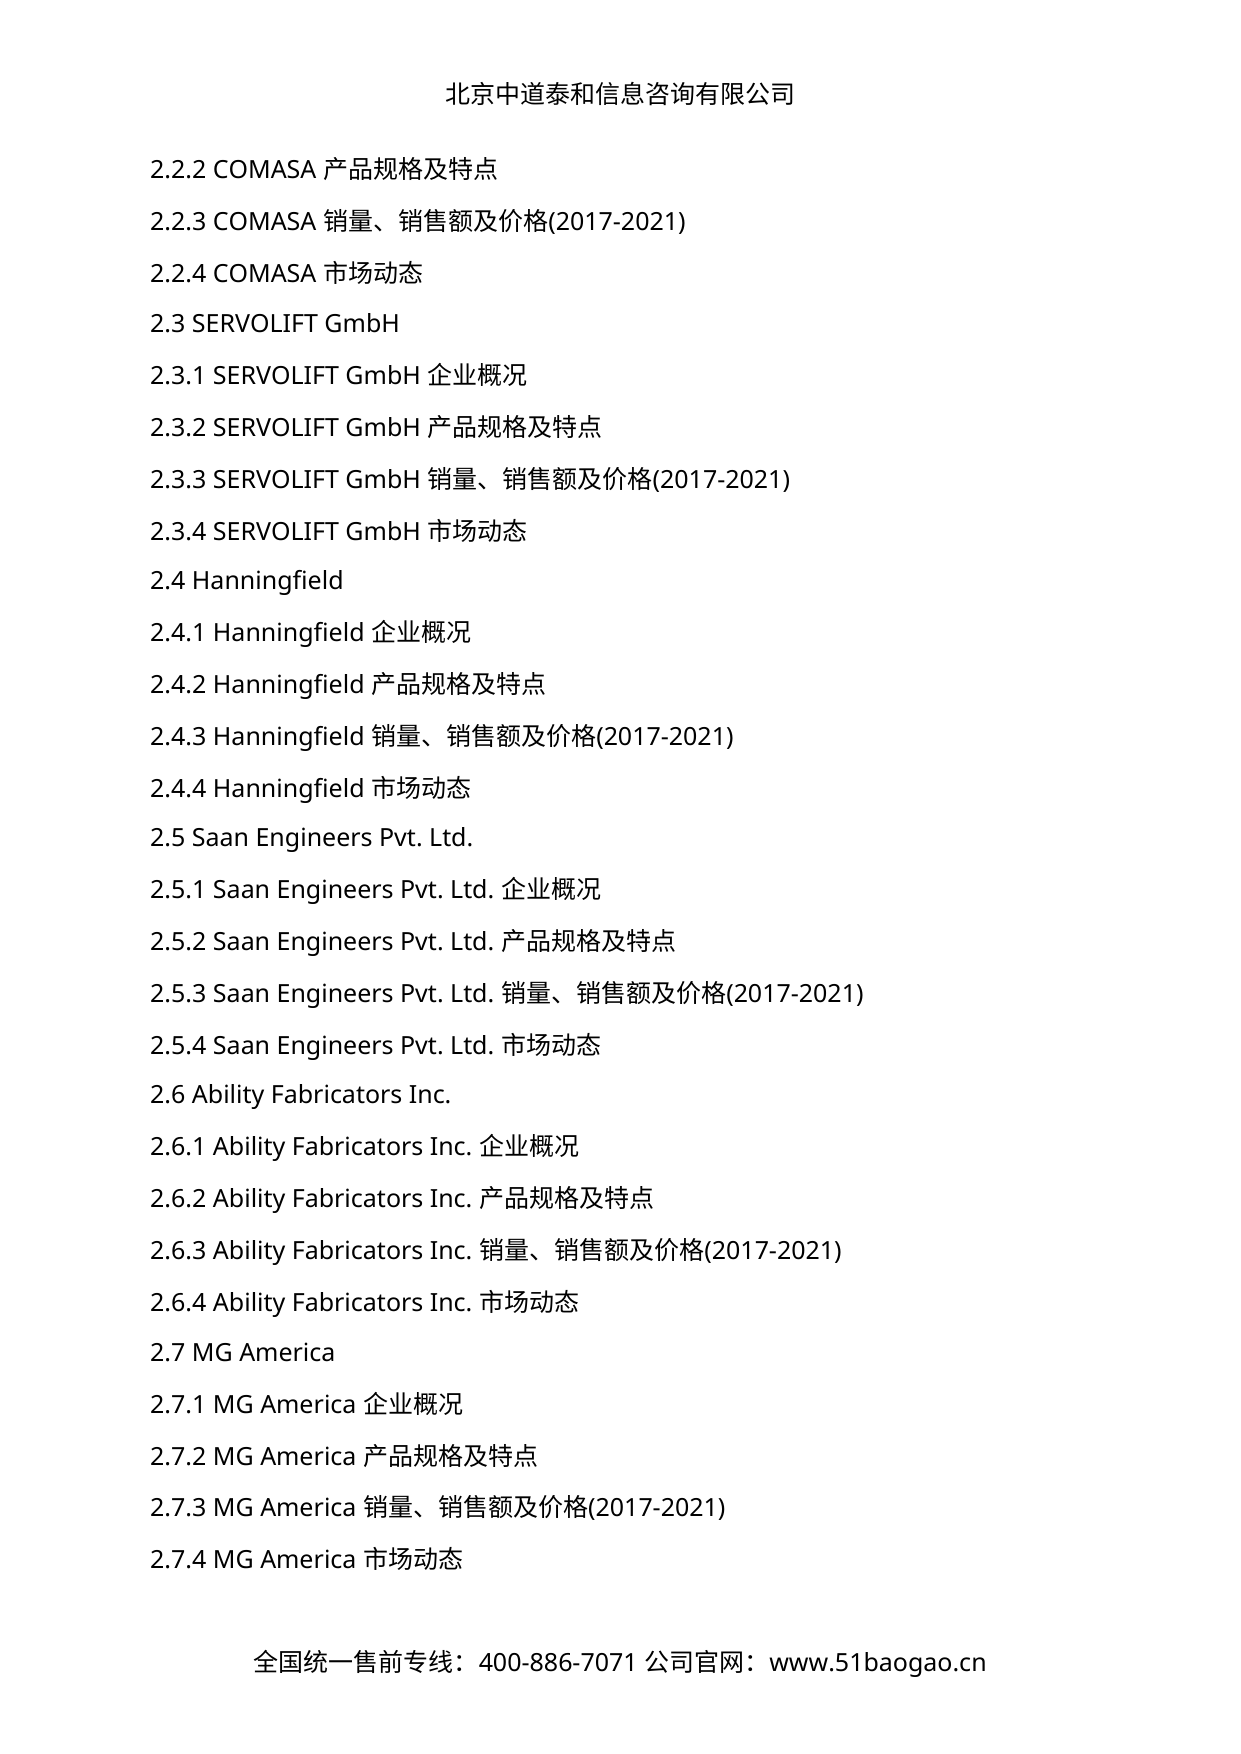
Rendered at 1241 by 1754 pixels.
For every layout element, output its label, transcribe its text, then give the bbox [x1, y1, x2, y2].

text 2.6.4 Ability Fabricators Inc. 市场动态 [150, 1282, 1090, 1319]
text 2.3 SERVOLIFT GmbH [150, 306, 1090, 340]
text 2.6 Ability Fabricators Inc. [150, 1077, 1090, 1111]
text 2.2.3 COMASA 销量、销售额及价格(2017-2021) [150, 202, 1090, 238]
text 2.5.1 Saan Engineers Pvt. Ltd. 企业概况 [150, 870, 1090, 906]
text 2.3.2 SERVOLIFT GmbH 产品规格及特点 [150, 407, 1090, 443]
text 2.7 MG America [150, 1334, 1090, 1368]
text 2.7.3 MG America 销量、销售额及价格(2017-2021) [150, 1488, 1090, 1524]
text 2.4.4 Hanningfield 市场动态 [150, 768, 1090, 804]
text 2.7.4 MG America 市场动态 [150, 1540, 1090, 1576]
text 2.3.1 SERVOLIFT GmbH 企业概况 [150, 355, 1090, 392]
text 2.3.4 SERVOLIFT GmbH 市场动态 [150, 511, 1090, 547]
text 2.6.2 Ability Fabricators Inc. 产品规格及特点 [150, 1179, 1090, 1215]
text 2.4.2 Hanningfield 产品规格及特点 [150, 664, 1090, 701]
text 2.4 Hanningfield [150, 563, 1090, 597]
text 2.4.1 Hanningfield 企业概况 [150, 612, 1090, 649]
text 2.5.3 Saan Engineers Pvt. Ltd. 销量、销售额及价格(2017-2021) [150, 973, 1090, 1010]
text 2.2.2 COMASA 产品规格及特点 [150, 150, 1090, 186]
text 2.3.3 SERVOLIFT GmbH 销量、销售额及价格(2017-2021) [150, 459, 1090, 495]
text 2.5.4 Saan Engineers Pvt. Ltd. 市场动态 [150, 1025, 1090, 1062]
text 2.6.3 Ability Fabricators Inc. 销量、销售额及价格(2017-2021) [150, 1231, 1090, 1267]
text 2.2.4 COMASA 市场动态 [150, 254, 1090, 290]
text 2.6.1 Ability Fabricators Inc. 企业概况 [150, 1127, 1090, 1163]
text 2.5 Saan Engineers Pvt. Ltd. [150, 820, 1090, 854]
text 2.7.2 MG America 产品规格及特点 [150, 1436, 1090, 1472]
text 2.4.3 Hanningfield 销量、销售额及价格(2017-2021) [150, 716, 1090, 752]
text 2.5.2 Saan Engineers Pvt. Ltd. 产品规格及特点 [150, 922, 1090, 958]
text 2.7.1 MG America 企业概况 [150, 1384, 1090, 1420]
